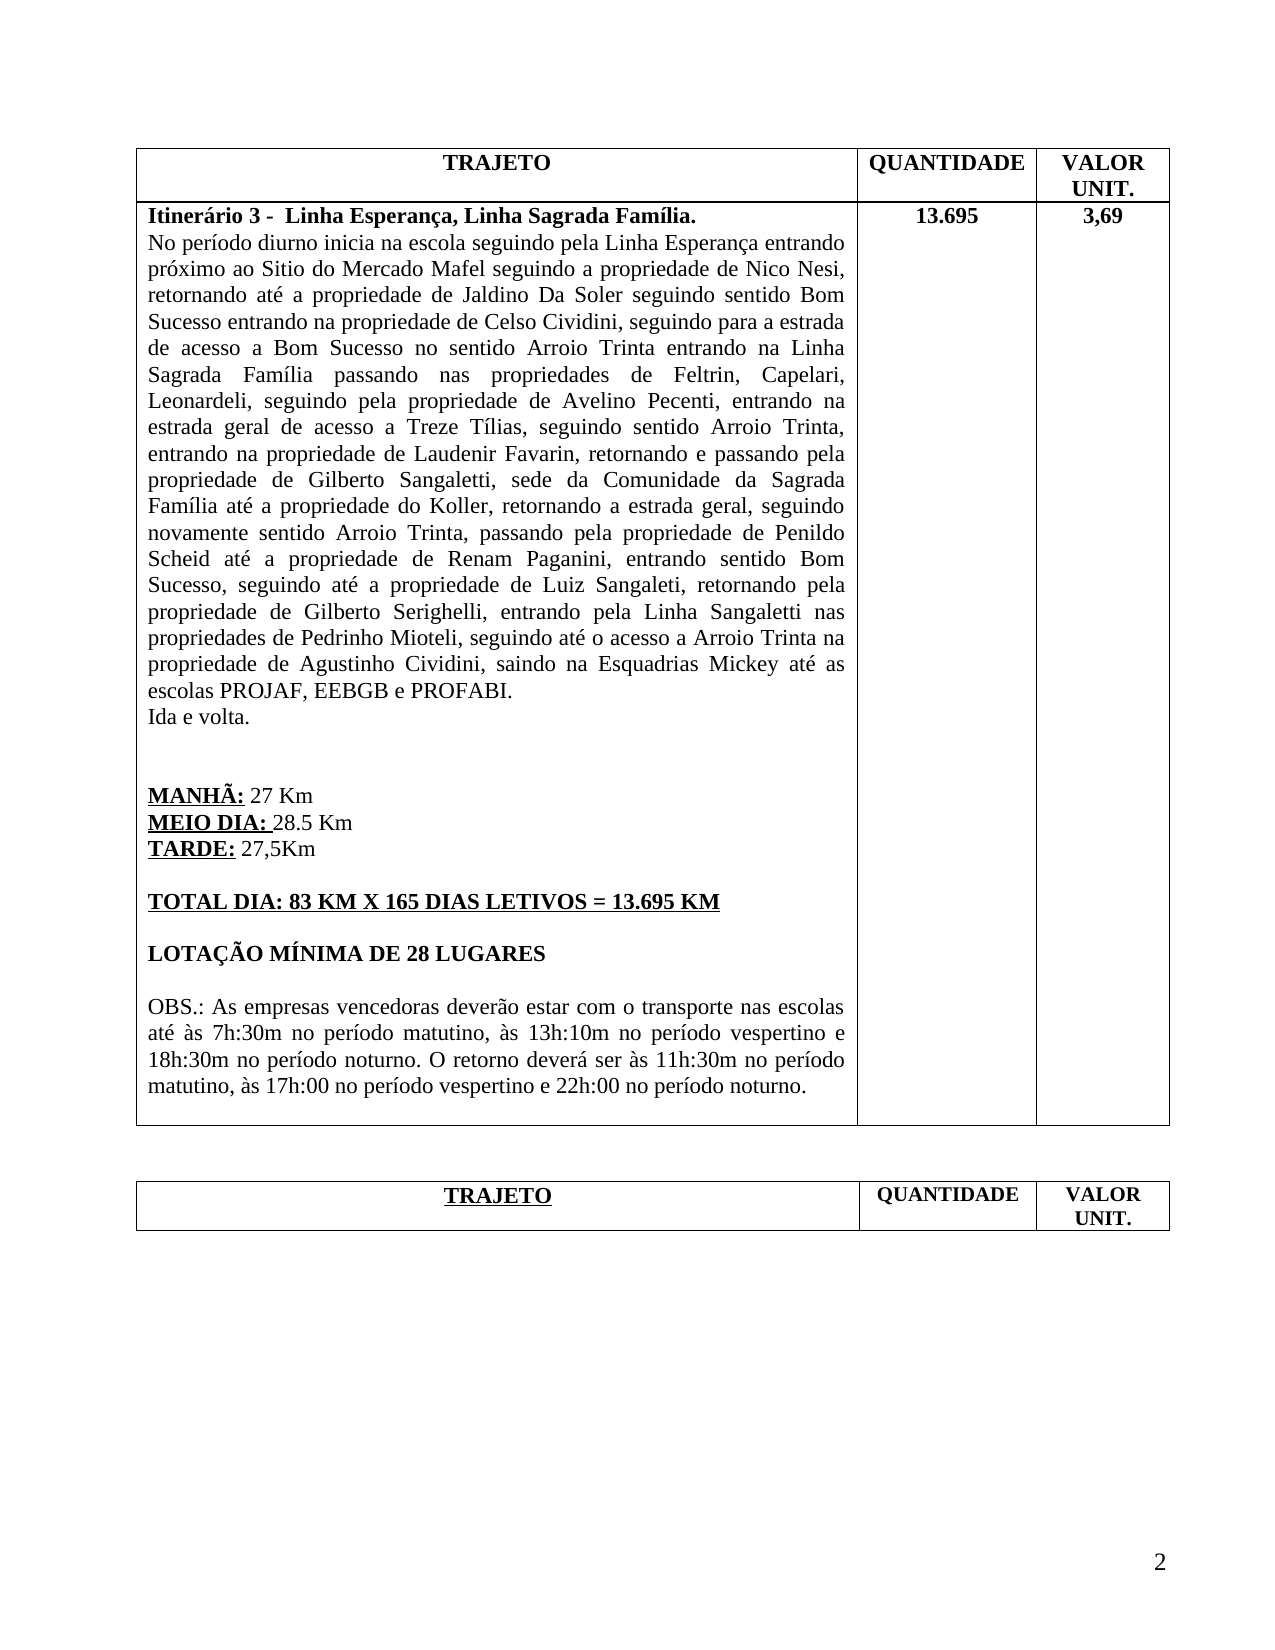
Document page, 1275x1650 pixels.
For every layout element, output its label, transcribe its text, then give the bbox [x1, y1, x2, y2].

table_cell 3,69 [1037, 203, 1169, 1125]
table_header VALOR UNIT. [1037, 149, 1169, 201]
table_cell 13.695 [858, 203, 1036, 1125]
table_cell Itinerário 3 - Linha Esperança, Linha Sagrada Família. No período diurno inicia na escola seguindo pela Linha Esperança entrando próximo ao Sitio do Mercado Mafel seguindo a propriedade de Nico Nesi, retornando até a propriedade de Jaldino Da Soler seguindo sentido Bom Sucesso entrando na propriedade de Celso Cividini, seguindo para a estrada de acesso a Bom Sucesso no sentido Arroio Trinta entrando na Linha Sagrada Família passando nas propriedades de Feltrin, Capelari, Leonardeli, seguindo pela propriedade de Avelino Pecenti, entrando na estrada geral de acesso a Treze Tílias, seguindo sentido Arroio Trinta, entrando na propriedade de Laudenir Favarin, retornando e passando pela propriedade de Gilberto Sangaletti, sede da Comunidade da Sagrada Família até a propriedade do Koller, retornando a estrada geral, seguindo novamente sentido Arroio Trinta, passando pela propriedade de Penildo Scheid até a propriedade de Renam Paganini, entrando sentido Bom Sucesso, seguindo até a propriedade de Luiz Sangaleti, retornando pela propriedade de Gilberto Serighelli, entrando pela Linha Sangaletti nas propriedades de Pedrinho Mioteli, seguindo até o acesso a Arroio Trinta na propriedade de Agustinho Cividini, saindo na Esquadrias Mickey até as escolas PROJAF, EEBGB e PROFABI. Ida e volta. MANHÃ: 27 Km MEIO DIA: 28.5 Km TARDE: 27,5Km TOTAL DIA: 83 KM X 165 DIAS LETIVOS = 13.695 KM LOTAÇÃO MÍNIMA DE 28 LUGARES OBS.: As empresas vencedoras deverão estar com o transporte nas escolas até às 7h:30m no período matutino, às 13h:10m no período vespertino e 18h:30m no período noturno. O retorno deverá ser às 11h:30m no período matutino, às 17h:00 no período vespertino e 22h:00 no período noturno. [137, 203, 857, 1125]
table_header VALOR UNIT. [1037, 1182, 1169, 1230]
table_header QUANTIDADE [860, 1182, 1036, 1230]
table_header TRAJETO [137, 149, 857, 201]
table_header QUANTIDADE [858, 149, 1036, 201]
table_header TRAJETO [137, 1182, 859, 1230]
